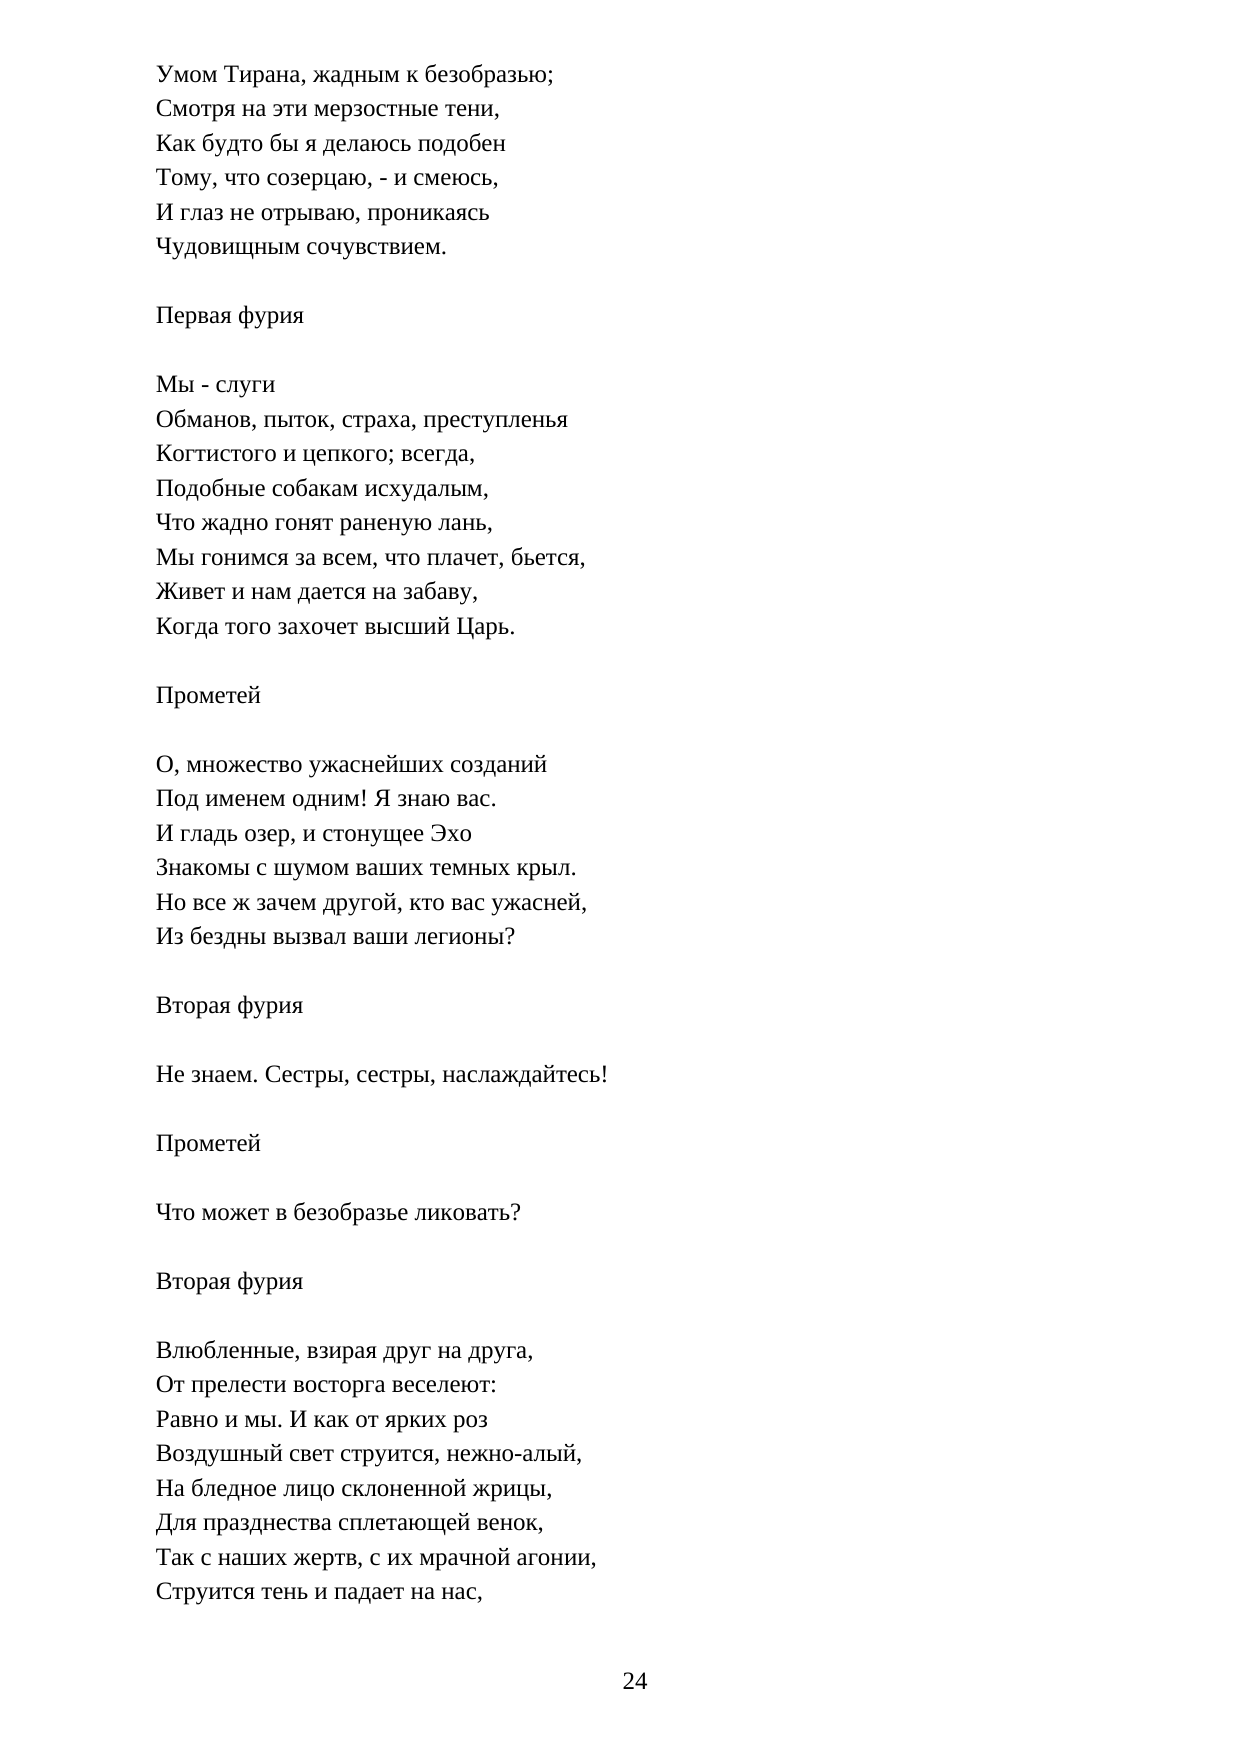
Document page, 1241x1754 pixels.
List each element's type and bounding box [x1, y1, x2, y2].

text [118, 59, 1152, 1605]
